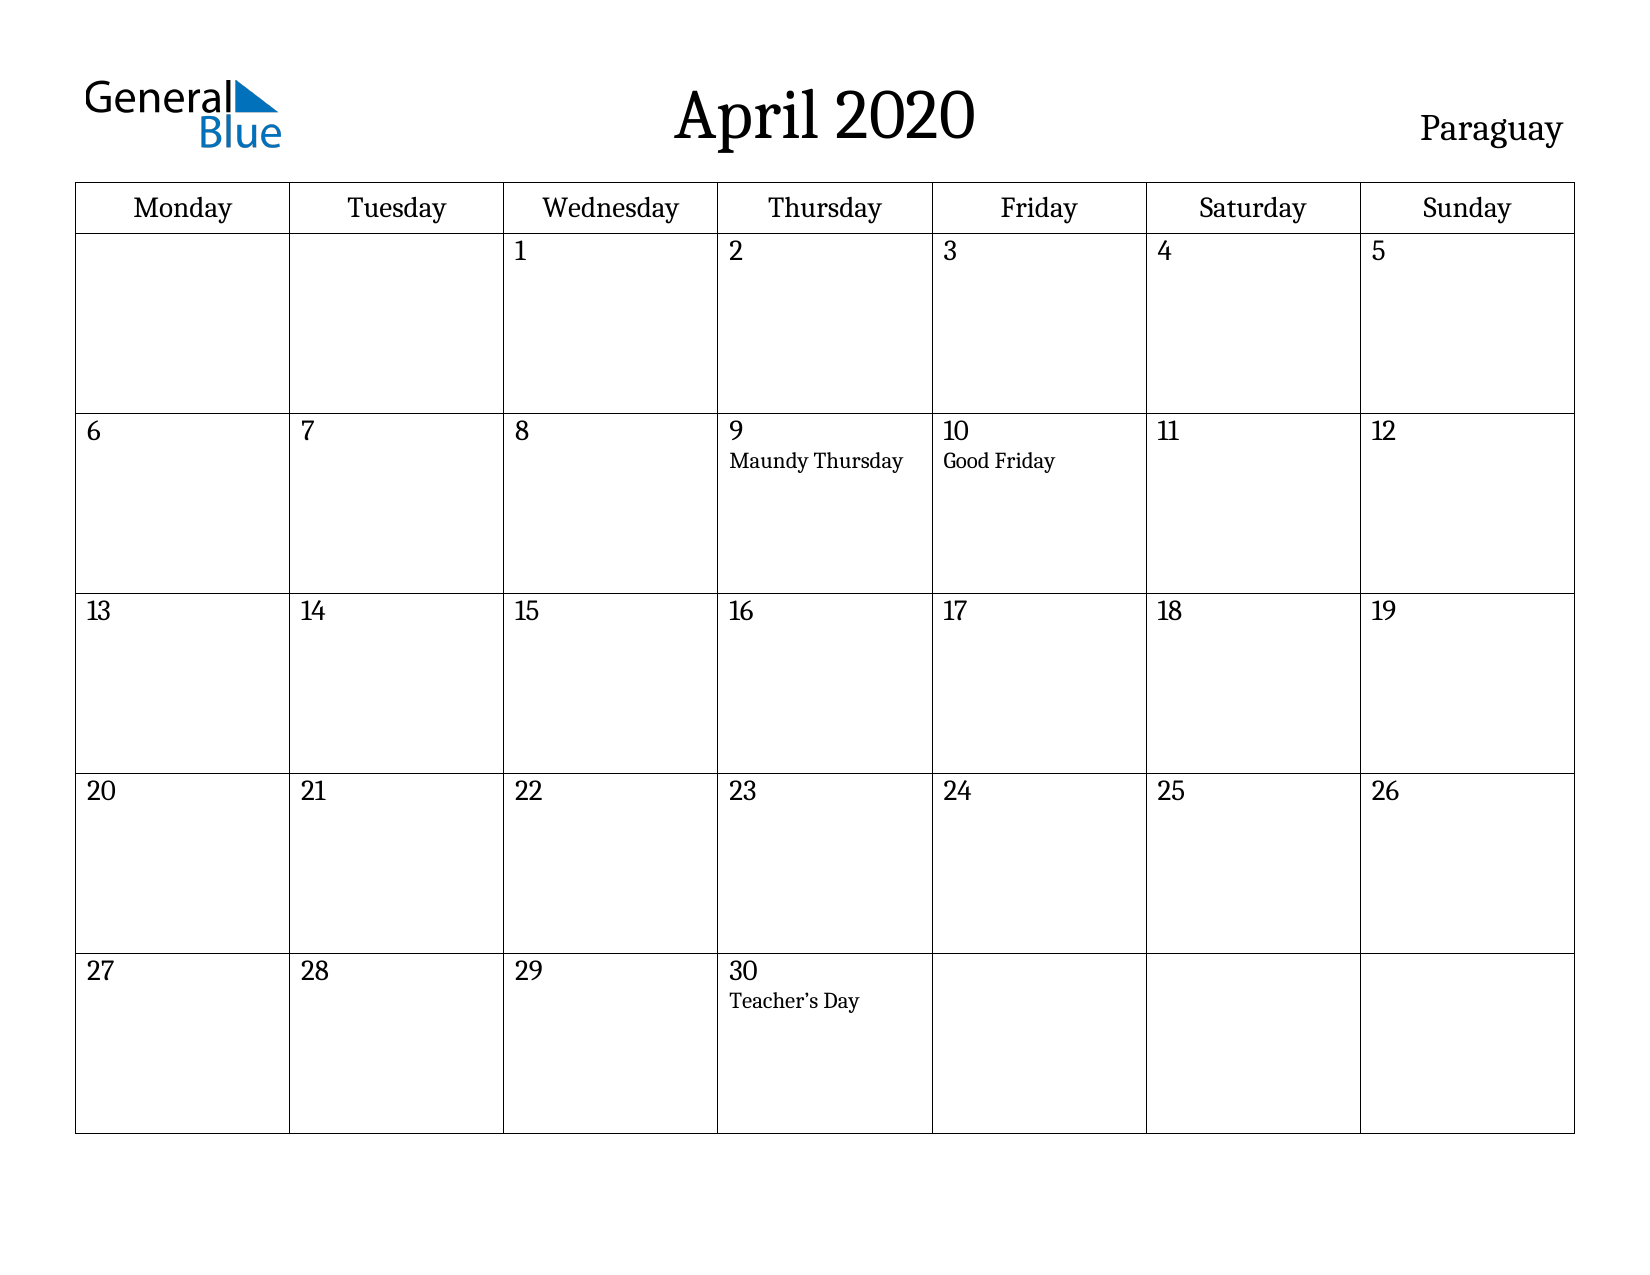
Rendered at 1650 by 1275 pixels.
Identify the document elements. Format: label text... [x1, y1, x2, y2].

table_cell [290, 234, 503, 267]
table_cell [76, 808, 289, 953]
table_cell [718, 627, 932, 773]
table_cell Maundy Thursday [718, 448, 932, 593]
table_cell [933, 988, 1146, 1133]
table_cell [504, 448, 717, 593]
table_cell Tuesday [290, 183, 503, 233]
table_cell Wednesday [504, 183, 717, 233]
table_cell [290, 988, 503, 1133]
table_cell 28 [290, 954, 503, 987]
table_cell 27 [76, 954, 289, 987]
table_cell [504, 627, 717, 773]
table_cell [76, 448, 289, 593]
table_cell [1361, 627, 1574, 773]
table_cell [1147, 808, 1360, 953]
table_cell [290, 627, 503, 773]
table_cell 30 [718, 954, 932, 987]
table_cell 12 [1361, 414, 1574, 447]
table_cell [1147, 627, 1360, 773]
table_cell [718, 267, 932, 413]
table_cell Saturday [1147, 183, 1360, 233]
table_cell 3 [933, 234, 1146, 267]
table_cell 6 [76, 414, 289, 447]
table_cell 26 [1361, 774, 1574, 807]
table_cell 14 [290, 594, 503, 627]
table_cell [504, 267, 717, 413]
table_cell Friday [933, 183, 1146, 233]
table_cell 4 [1147, 234, 1360, 267]
table_cell 21 [290, 774, 503, 807]
table_cell 22 [504, 774, 717, 807]
table_cell 23 [718, 774, 932, 807]
table_cell 24 [933, 774, 1146, 807]
table_cell 16 [718, 594, 932, 627]
table_cell [1361, 954, 1574, 987]
table_cell [1147, 988, 1360, 1133]
table_cell [290, 267, 503, 413]
table_cell [76, 234, 289, 267]
table_header April 2020 [504, 75, 1146, 182]
table_cell [933, 267, 1146, 413]
table_cell [1361, 808, 1574, 953]
table_header Paraguay [1146, 75, 1574, 182]
table_cell [290, 448, 503, 593]
table_cell 9 [718, 414, 932, 447]
table_cell 1 [504, 234, 717, 267]
table_cell [1361, 448, 1574, 593]
table_cell [504, 808, 717, 953]
table_cell 10 [933, 414, 1146, 447]
table_cell 2 [718, 234, 932, 267]
table_cell Teacher’s Day [718, 988, 932, 1133]
table_cell 5 [1361, 234, 1574, 267]
table_cell 25 [1147, 774, 1360, 807]
table_cell 15 [504, 594, 717, 627]
table_cell 20 [76, 774, 289, 807]
table_cell 13 [76, 594, 289, 627]
table_cell 17 [933, 594, 1146, 627]
table_cell 8 [504, 414, 717, 447]
table_cell Sunday [1361, 183, 1574, 233]
table_cell [1147, 267, 1360, 413]
picture [86, 80, 281, 148]
table_cell [76, 988, 289, 1133]
table_cell [933, 627, 1146, 773]
table_cell 7 [290, 414, 503, 447]
table_cell [76, 627, 289, 773]
table_cell [933, 808, 1146, 953]
table_cell [1147, 448, 1360, 593]
table_cell [290, 808, 503, 953]
table_cell 11 [1147, 414, 1360, 447]
table_cell 19 [1361, 594, 1574, 627]
table_cell [76, 267, 289, 413]
table_cell Good Friday [933, 448, 1146, 593]
table_cell 18 [1147, 594, 1360, 627]
table_cell [933, 954, 1146, 987]
table_cell Monday [76, 183, 289, 233]
table_cell [504, 988, 717, 1133]
table_cell 29 [504, 954, 717, 987]
table_cell Thursday [718, 183, 932, 233]
table_header [76, 75, 503, 182]
table_cell [1361, 988, 1574, 1133]
table_cell [1361, 267, 1574, 413]
table_cell [718, 808, 932, 953]
table_cell [1147, 954, 1360, 987]
